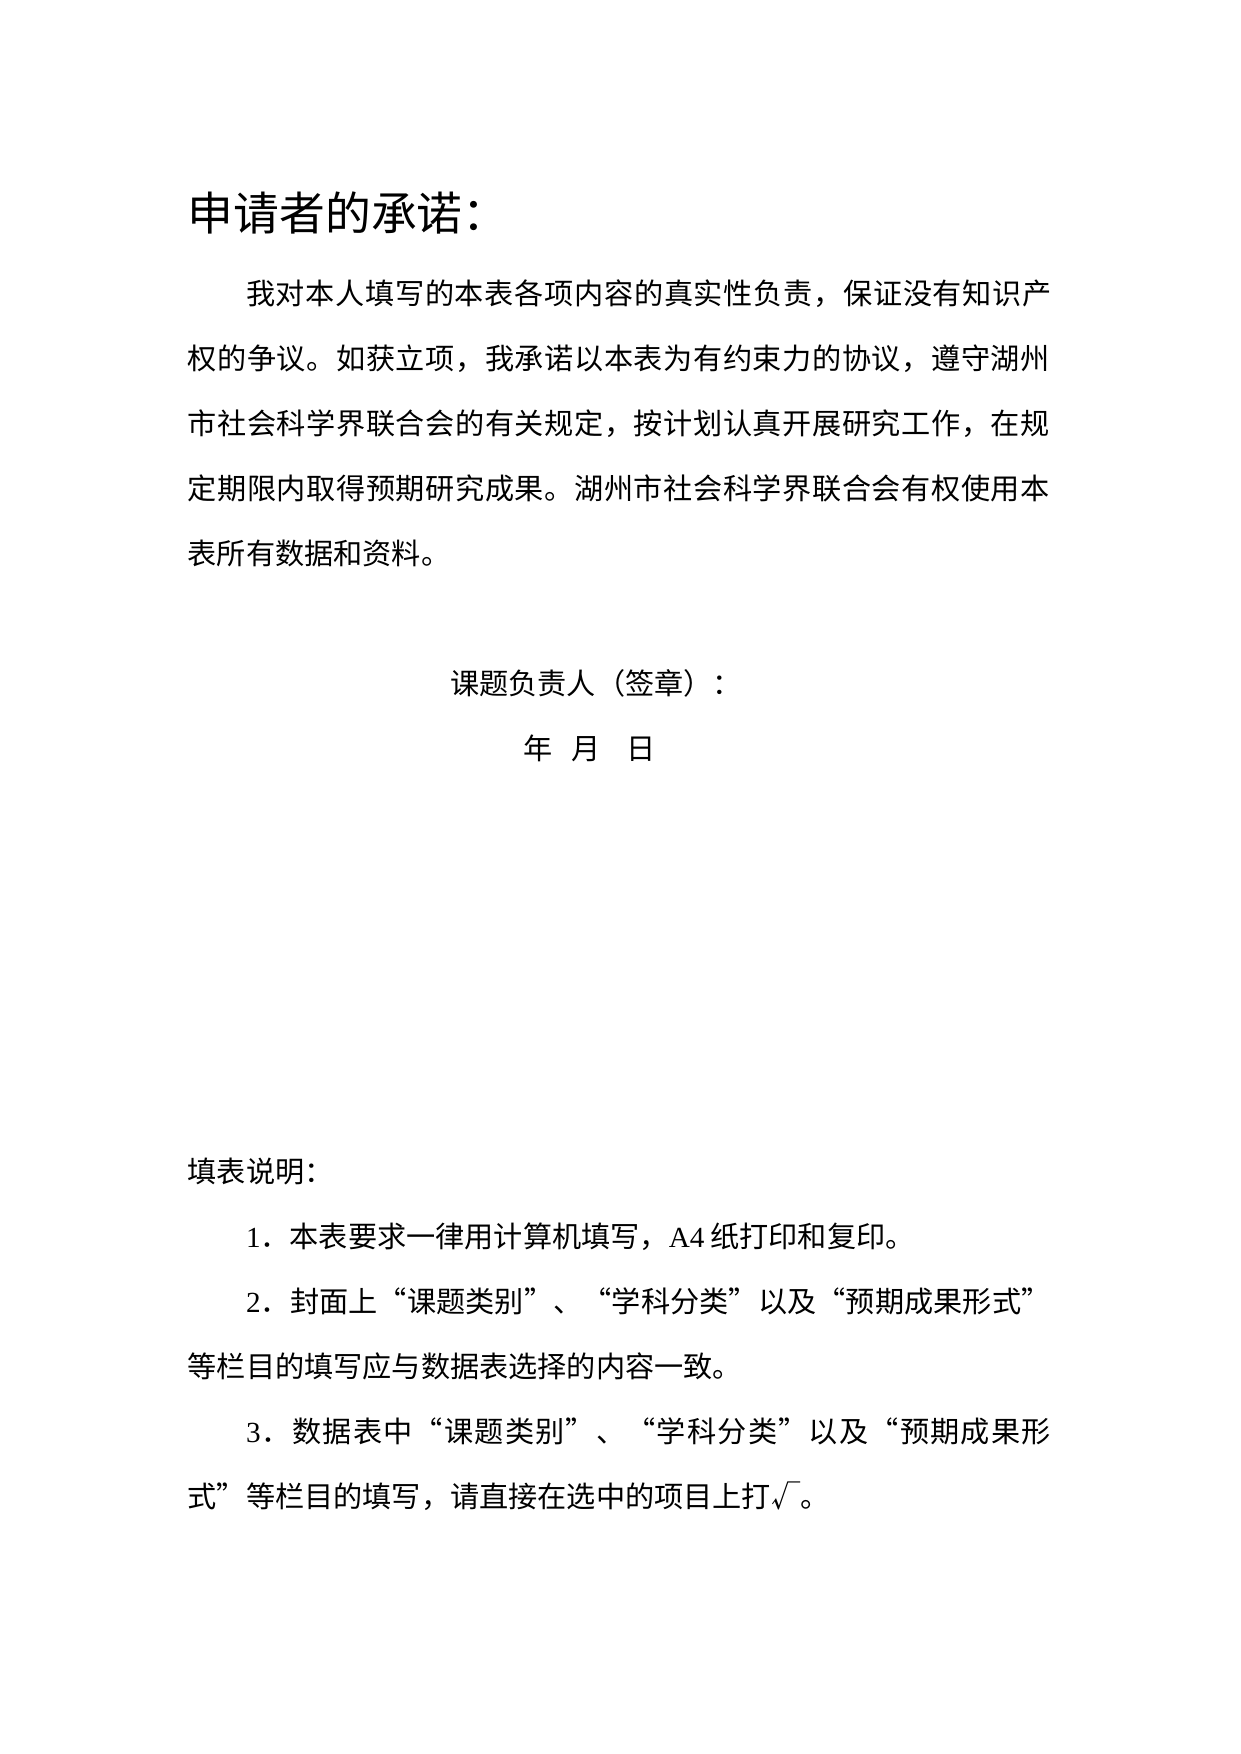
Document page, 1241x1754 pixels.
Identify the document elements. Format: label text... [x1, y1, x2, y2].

text 申请者的承诺： [187, 162, 1053, 259]
text 2．封面上“课题类别”、“学科分类”以及“预期成果形式”等栏目的填写应与数据表选择的内容一致。 [187, 1267, 1053, 1397]
text 年 月 日 [187, 714, 1053, 779]
text 课题负责人（签章）： [187, 649, 1053, 714]
text 填表说明： [187, 1137, 1053, 1202]
text 3．数据表中“课题类别”、“学科分类”以及“预期成果形式”等栏目的填写，请直接在选中的项目上打√。 [187, 1397, 1053, 1527]
text 我对本人填写的本表各项内容的真实性负责，保证没有知识产权的争议。如获立项，我承诺以本表为有约束力的协议，遵守湖州市社会科学界联合会的有关规定，按计划认真开展研究工作，在规定期限内取得预期研究成果。湖州市社会科学界联合会有权使用本表所有数据和资料。 [187, 259, 1053, 584]
text 1．本表要求一律用计算机填写，A4纸打印和复印。 [187, 1202, 1053, 1267]
